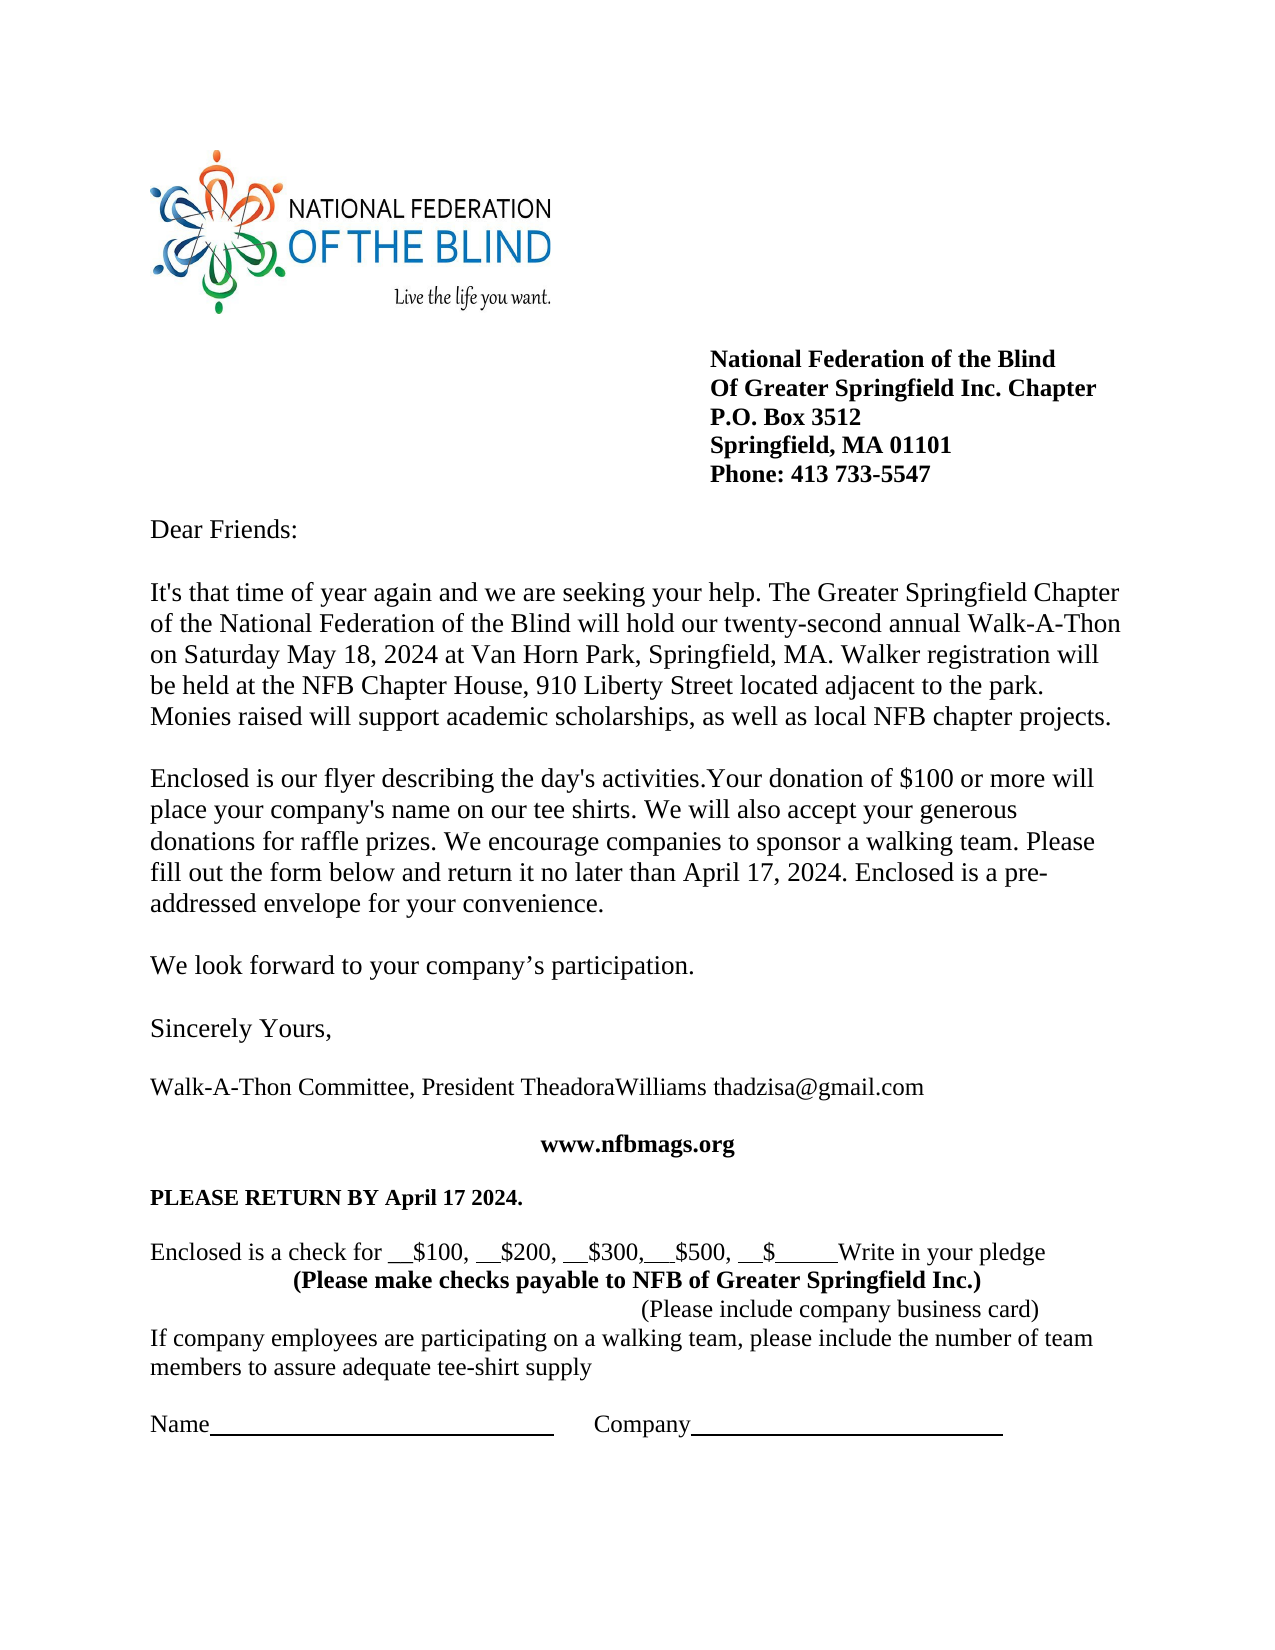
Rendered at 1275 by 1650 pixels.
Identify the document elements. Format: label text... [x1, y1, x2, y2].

text P.O. Box 3512 Springfield, MA 01101 Phone: 413 733-5547 [710, 402, 954, 488]
text (Please make checks payable to NFB of Greater Springfield Inc.) [293, 1266, 1133, 1294]
text If company employees are participating on a walking team, please include the number of team members to assure adequate tee-shirt supply [150, 1323, 1095, 1381]
text It's that time of year again and we are seeking your help. The Greater Springfield Chapter of the National Federation of the Blind will hold our twenty-second annual Walk-A-Thon on Saturday May 18, 2024 at Van Horn Park, Springfield, MA. Walker registration will be held at the NFB Chapter House, 910 Liberty Street located adjacent to the park. [150, 576, 1124, 700]
text Enclosed is our flyer describing the day's activities.Your donation of $100 or more will place your company's name on our tee shirts. We will also accept your generous donations for raffle prizes. We encourage companies to sponsor a walking team. Please fill out the form below and return it no later than April 17, 2024. Enclosed is a pre- addressed envelope for your convenience. [150, 762, 1121, 918]
text We look forward to your company’s participation. Sincerely Yours, [150, 949, 697, 1043]
text Name Company [150, 1409, 1133, 1438]
text National Federation of the Blind [710, 344, 1133, 373]
text www.nfbmags.org [538, 1129, 737, 1158]
text Dear Friends: [150, 513, 1133, 544]
text Of Greater Springfield Inc. Chapter [710, 373, 1133, 402]
text (Please include company business card) [641, 1294, 1133, 1323]
text Walk-A-Thon Committee, President TheadoraWilliams thadzisa@gmail.com [150, 1074, 1133, 1100]
text Monies raised will support academic scholarships, as well as local NFB chapter projects. [150, 700, 1133, 731]
text Enclosed is a check for __$100, $200, $300, $500, $ Write in your pledge [150, 1237, 1133, 1266]
picture [150, 150, 551, 314]
text PLEASE RETURN BY April 17 2024. [150, 1184, 1133, 1210]
